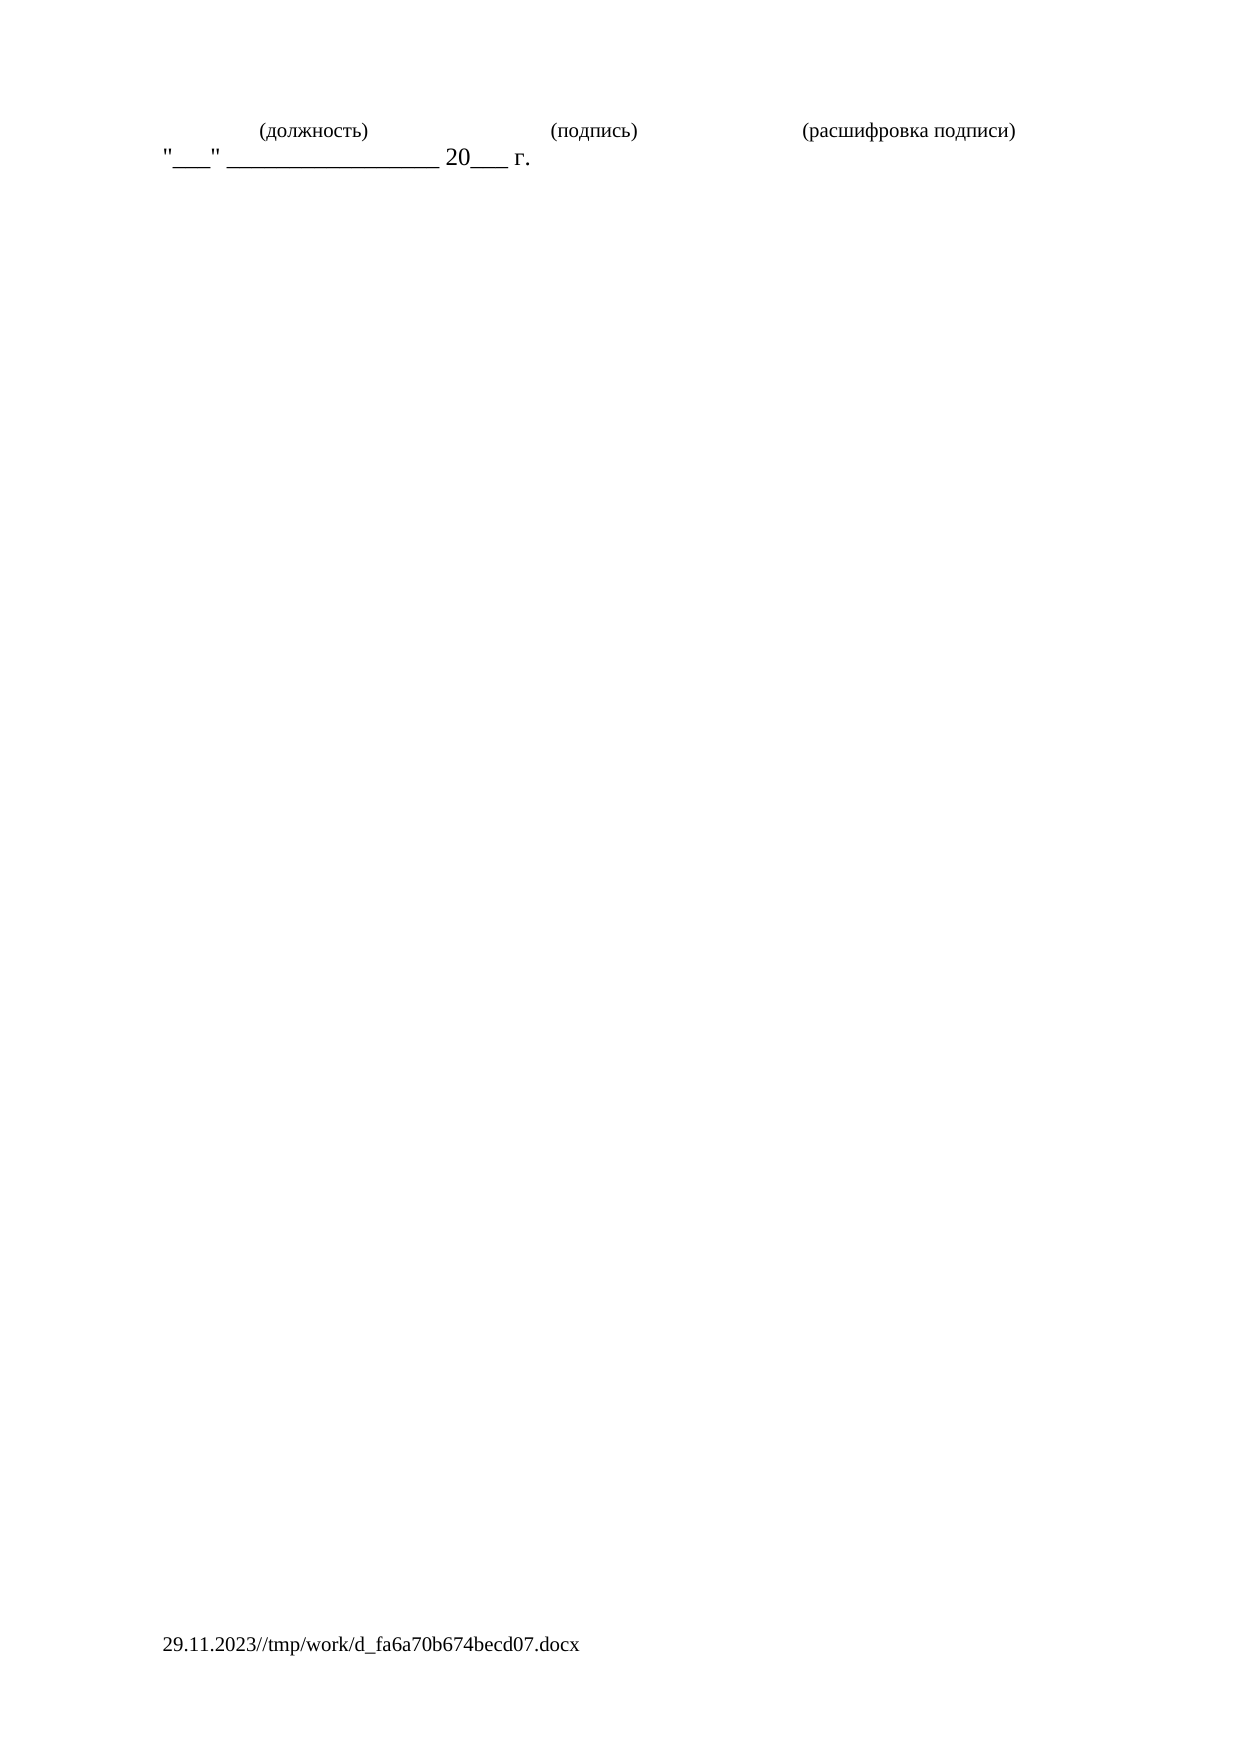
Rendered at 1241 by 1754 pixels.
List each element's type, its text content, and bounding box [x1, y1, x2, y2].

text "___" _________________ 20___ г. [162, 142, 1137, 171]
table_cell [156, 118, 471, 142]
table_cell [471, 118, 717, 142]
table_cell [717, 118, 1101, 142]
